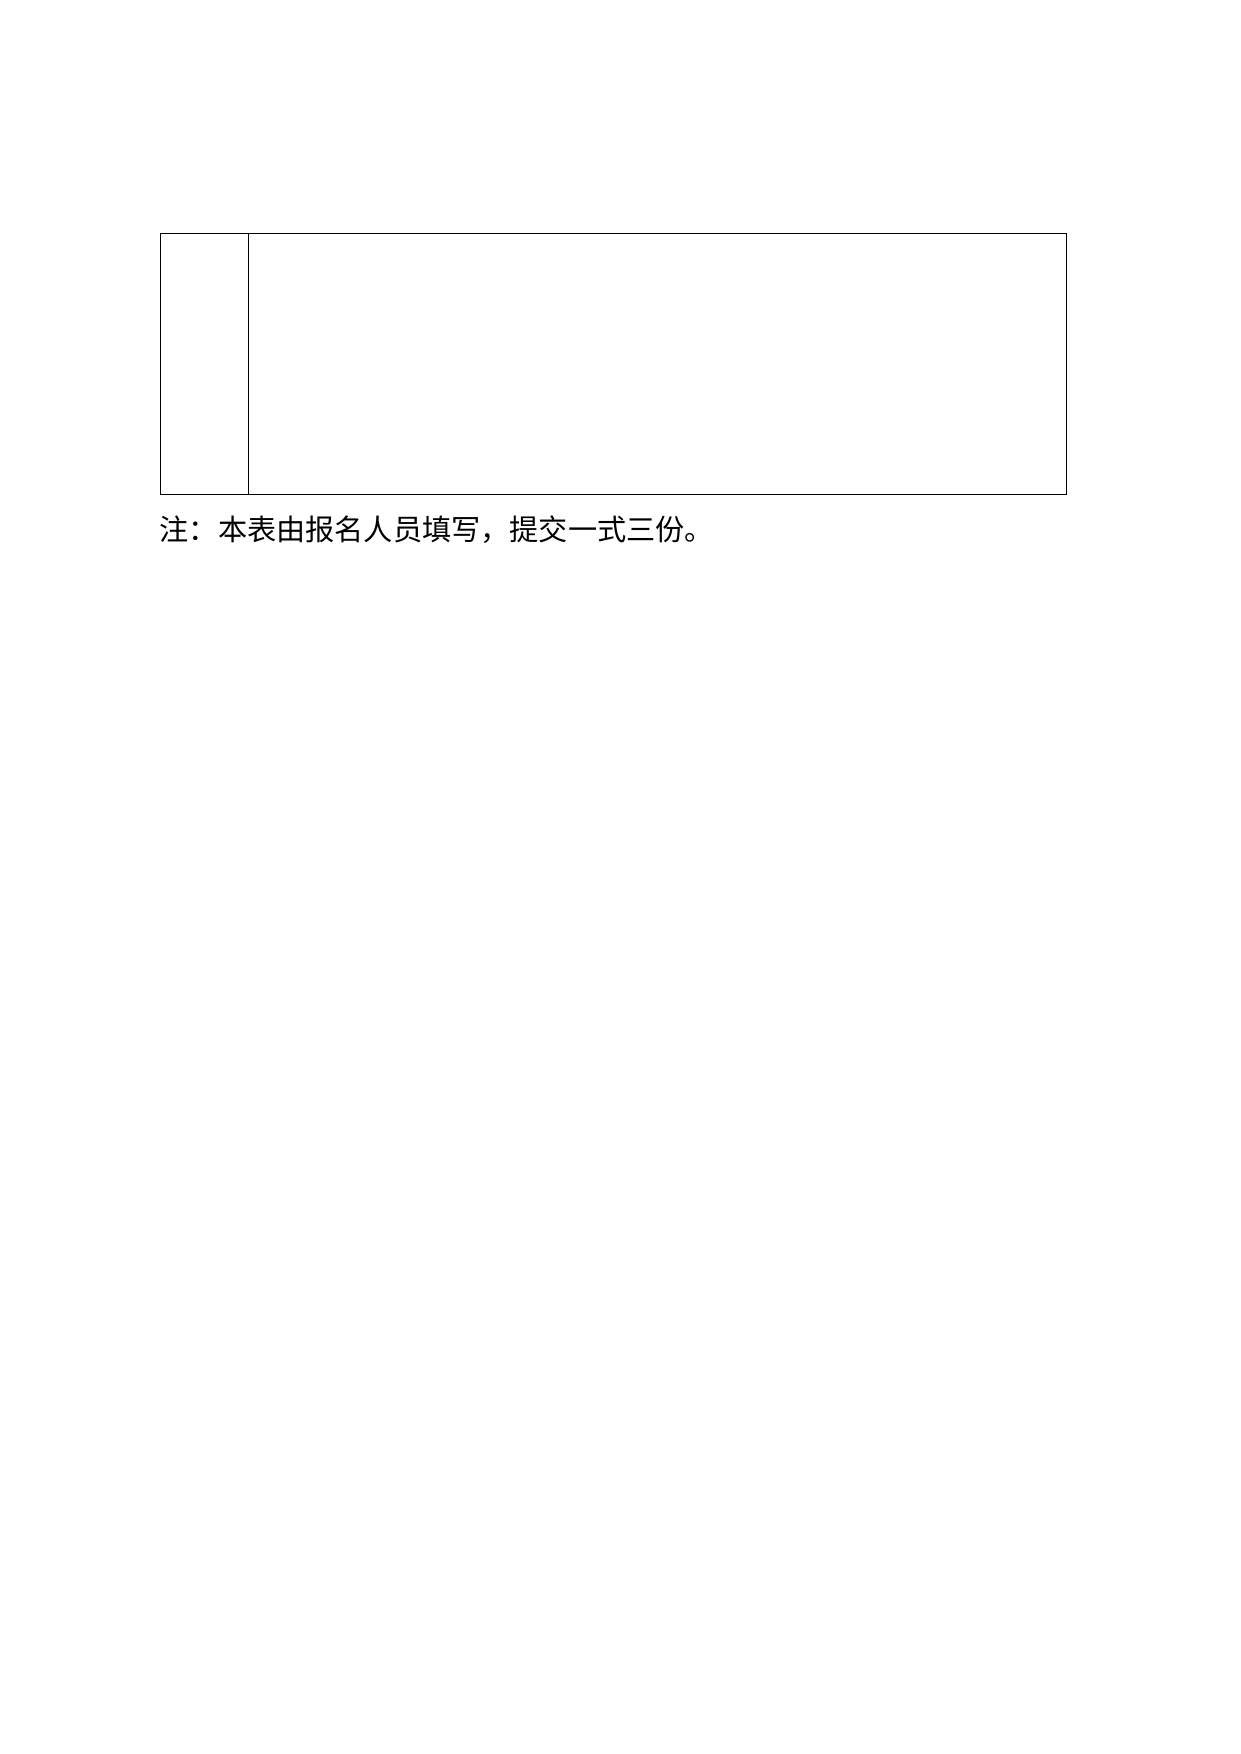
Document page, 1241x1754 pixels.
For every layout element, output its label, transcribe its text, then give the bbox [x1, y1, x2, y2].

table_cell 简历 [161, 234, 248, 494]
text 注：本表由报名人员填写，提交一式三份。 [159, 495, 1081, 560]
table_cell [249, 234, 1066, 494]
